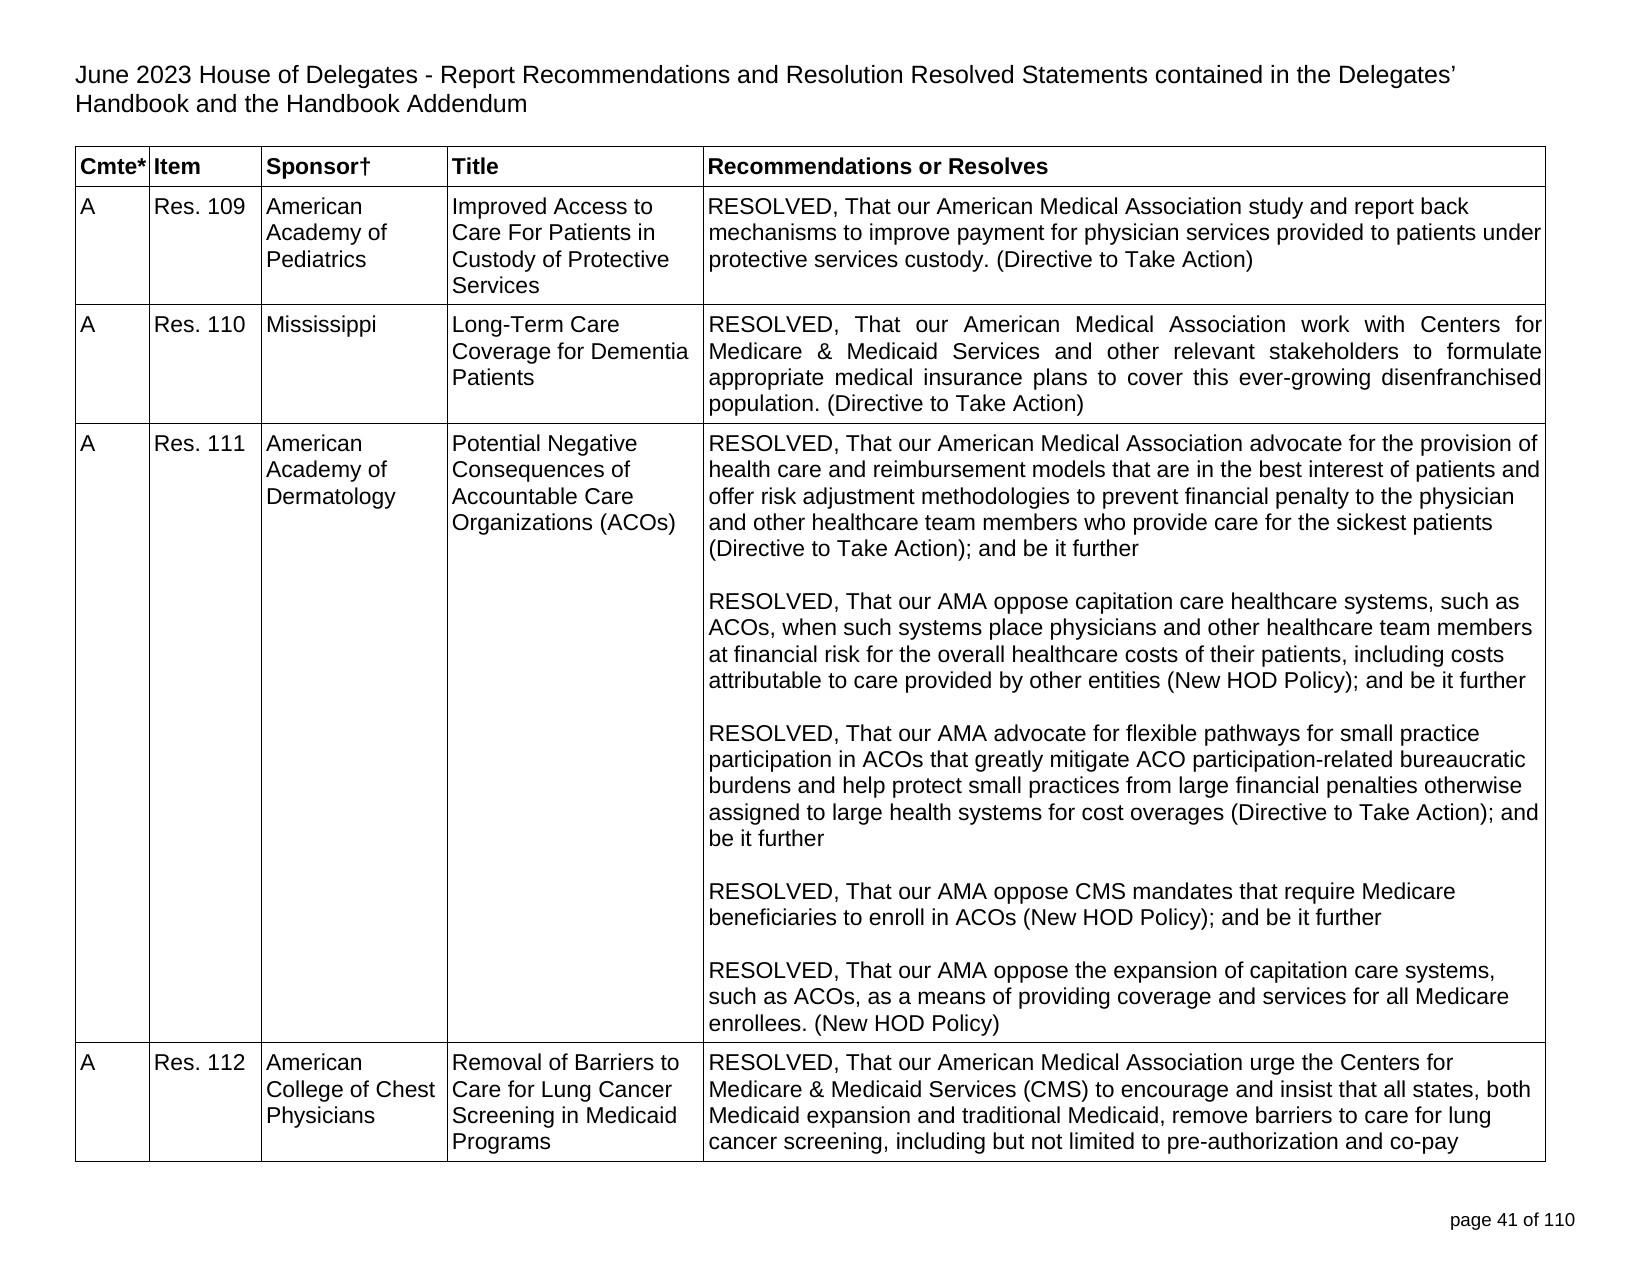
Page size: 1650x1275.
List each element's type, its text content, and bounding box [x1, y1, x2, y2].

table_cell American Academy of Dermatology [262, 424, 447, 1042]
table_header Item [150, 147, 261, 186]
table_cell A [76, 424, 149, 1042]
table_cell RESOLVED, That our American Medical Association advocate for the provision of health care and reimbursement models that are in the best interest of patients and offer risk adjustment methodologies to prevent financial penalty to the physician and other healthcare team members who provide care for the sickest patients (Directive to Take Action); and be it further RESOLVED, That our AMA oppose capitation care healthcare systems, such as ACOs, when such systems place physicians and other healthcare team members at financial risk for the overall healthcare costs of their patients, including costs attributable to care provided by other entities (New HOD Policy); and be it further RESOLVED, That our AMA advocate for flexible pathways for small practice participation in ACOs that greatly mitigate ACO participation-related bureaucratic burdens and help protect small practices from large financial penalties otherwise assigned to large health systems for cost overages (Directive to Take Action); and be it further RESOLVED, That our AMA oppose CMS mandates that require Medicare beneficiaries to enroll in ACOs (New HOD Policy); and be it further RESOLVED, That our AMA oppose the expansion of capitation care systems, such as ACOs, as a means of providing coverage and services for all Medicare enrollees. (New HOD Policy) [704, 424, 1545, 1042]
table_cell A [76, 187, 149, 304]
table_cell Res. 112 [150, 1043, 261, 1161]
table_cell Mississippi [262, 305, 447, 423]
table_cell RESOLVED, That our American Medical Association study and report back mechanisms to improve payment for physician services provided to patients under protective services custody. (Directive to Take Action) [704, 187, 1545, 304]
table_header Cmte* [76, 147, 149, 186]
table_cell RESOLVED, That our American Medical Association work with Centers for Medicare & Medicaid Services and other relevant stakeholders to formulate appropriate medical insurance plans to cover this ever-growing disenfranchised population. (Directive to Take Action) [704, 305, 1545, 423]
table_cell Res. 109 [150, 187, 261, 304]
table_cell American College of Chest Physicians [262, 1043, 447, 1161]
table_cell Potential Negative Consequences of Accountable Care Organizations (ACOs) [448, 424, 703, 1042]
table_header Recommendations or Resolves [704, 147, 1545, 186]
table_cell Improved Access to Care For Patients in Custody of Protective Services [448, 187, 703, 304]
table_header Sponsor† [262, 147, 447, 186]
table_cell American Academy of Pediatrics [262, 187, 447, 304]
table_cell Res. 110 [150, 305, 261, 423]
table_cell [448, 1043, 703, 1161]
table_cell A [76, 1043, 149, 1161]
table_cell A [76, 305, 149, 423]
table_cell Long-Term Care Coverage for Dementia Patients [448, 305, 703, 423]
table_cell Res. 111 [150, 424, 261, 1042]
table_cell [704, 1043, 1545, 1161]
table_header Title [448, 147, 703, 186]
